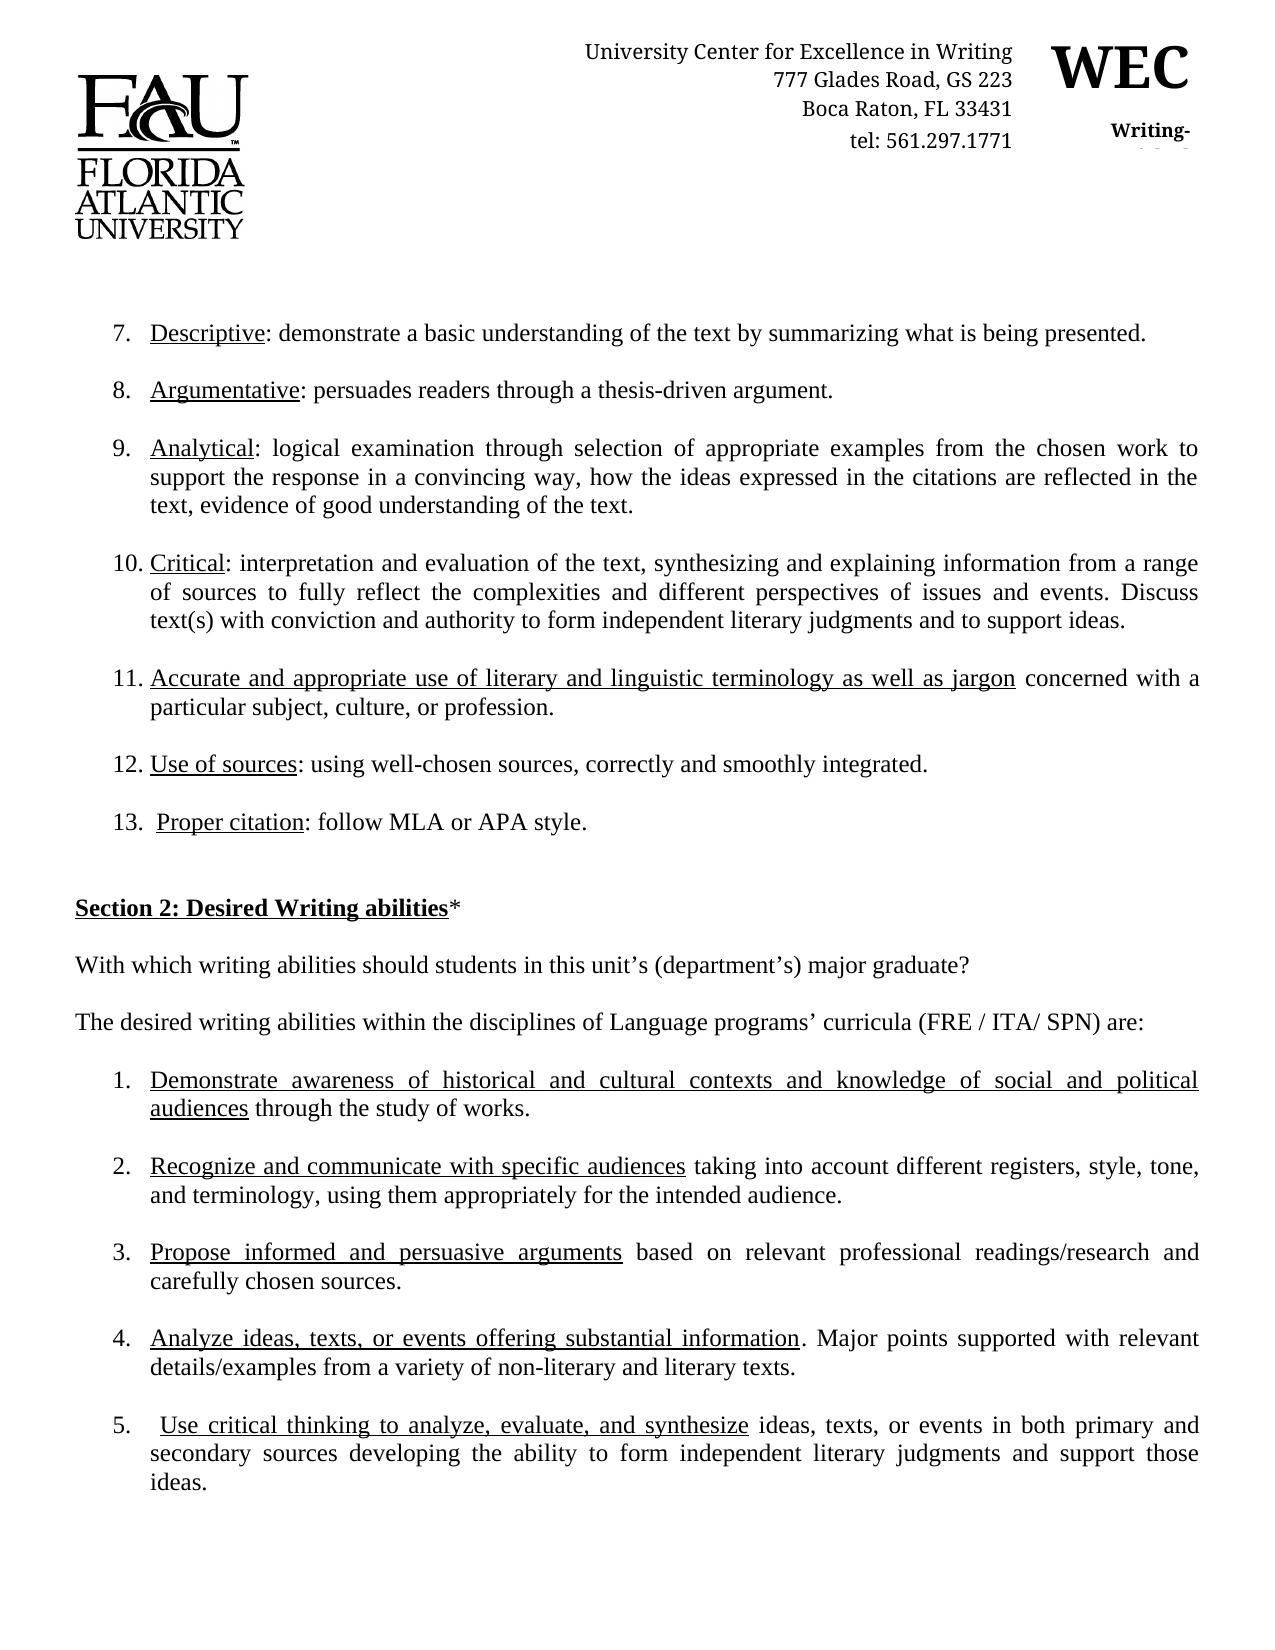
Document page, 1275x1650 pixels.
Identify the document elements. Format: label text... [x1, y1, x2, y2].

list Use critical thinking to analyze, evaluate, and synthesize ideas, texts, or events in both primary and secondary sources developing the ability to form independent literary judgments and support those ideas. [112, 1410, 1200, 1496]
picture [75, 75, 249, 239]
list Descriptive: demonstrate a basic understanding of the text by summarizing what is being presented. [112, 318, 1200, 347]
list Propose informed and persuasive arguments based on relevant professional readings/research and carefully chosen sources. [112, 1237, 1200, 1295]
text With which writing abilities should students in this unit’s (department’s) major graduate? [75, 950, 1200, 978]
text Section 2: Desired Writing abilities* [75, 893, 1200, 922]
list Accurate and appropriate use of literary and linguistic terminology as well as jargon concerned with a particular subject, culture, or profession. [112, 663, 1200, 720]
list Proper citation: follow MLA or APA style. [112, 807, 1200, 835]
list Use of sources: using well-chosen sources, correctly and smoothly integrated. [112, 749, 1200, 778]
list Critical: interpretation and evaluation of the text, synthesizing and explaining information from a range of sources to fully reflect the complexities and different perspectives of issues and events. Discuss text(s) with conviction and authority to form independent literary judgments and to support ideas. [112, 548, 1200, 634]
list Analytical: logical examination through selection of appropriate examples from the chosen work to support the response in a convincing way, how the ideas expressed in the citations are reflected in the text, evidence of good understanding of the text. [112, 433, 1200, 519]
text The desired writing abilities within the disciplines of Language programs’ curricula (FRE / ITA/ SPN) are: [75, 1007, 1200, 1036]
list Analyze ideas, texts, or events offering substantial information. Major points supported with relevant details/examples from a variety of non-literary and literary texts. [112, 1323, 1200, 1381]
list Demonstrate awareness of historical and cultural contexts and knowledge of social and political audiences through the study of works. [112, 1065, 1200, 1122]
list Recognize and communicate with specific audiences taking into account different registers, style, tone, and terminology, using them appropriately for the intended audience. [112, 1151, 1200, 1208]
list Argumentative: persuades readers through a thesis-driven argument. [112, 375, 1200, 404]
